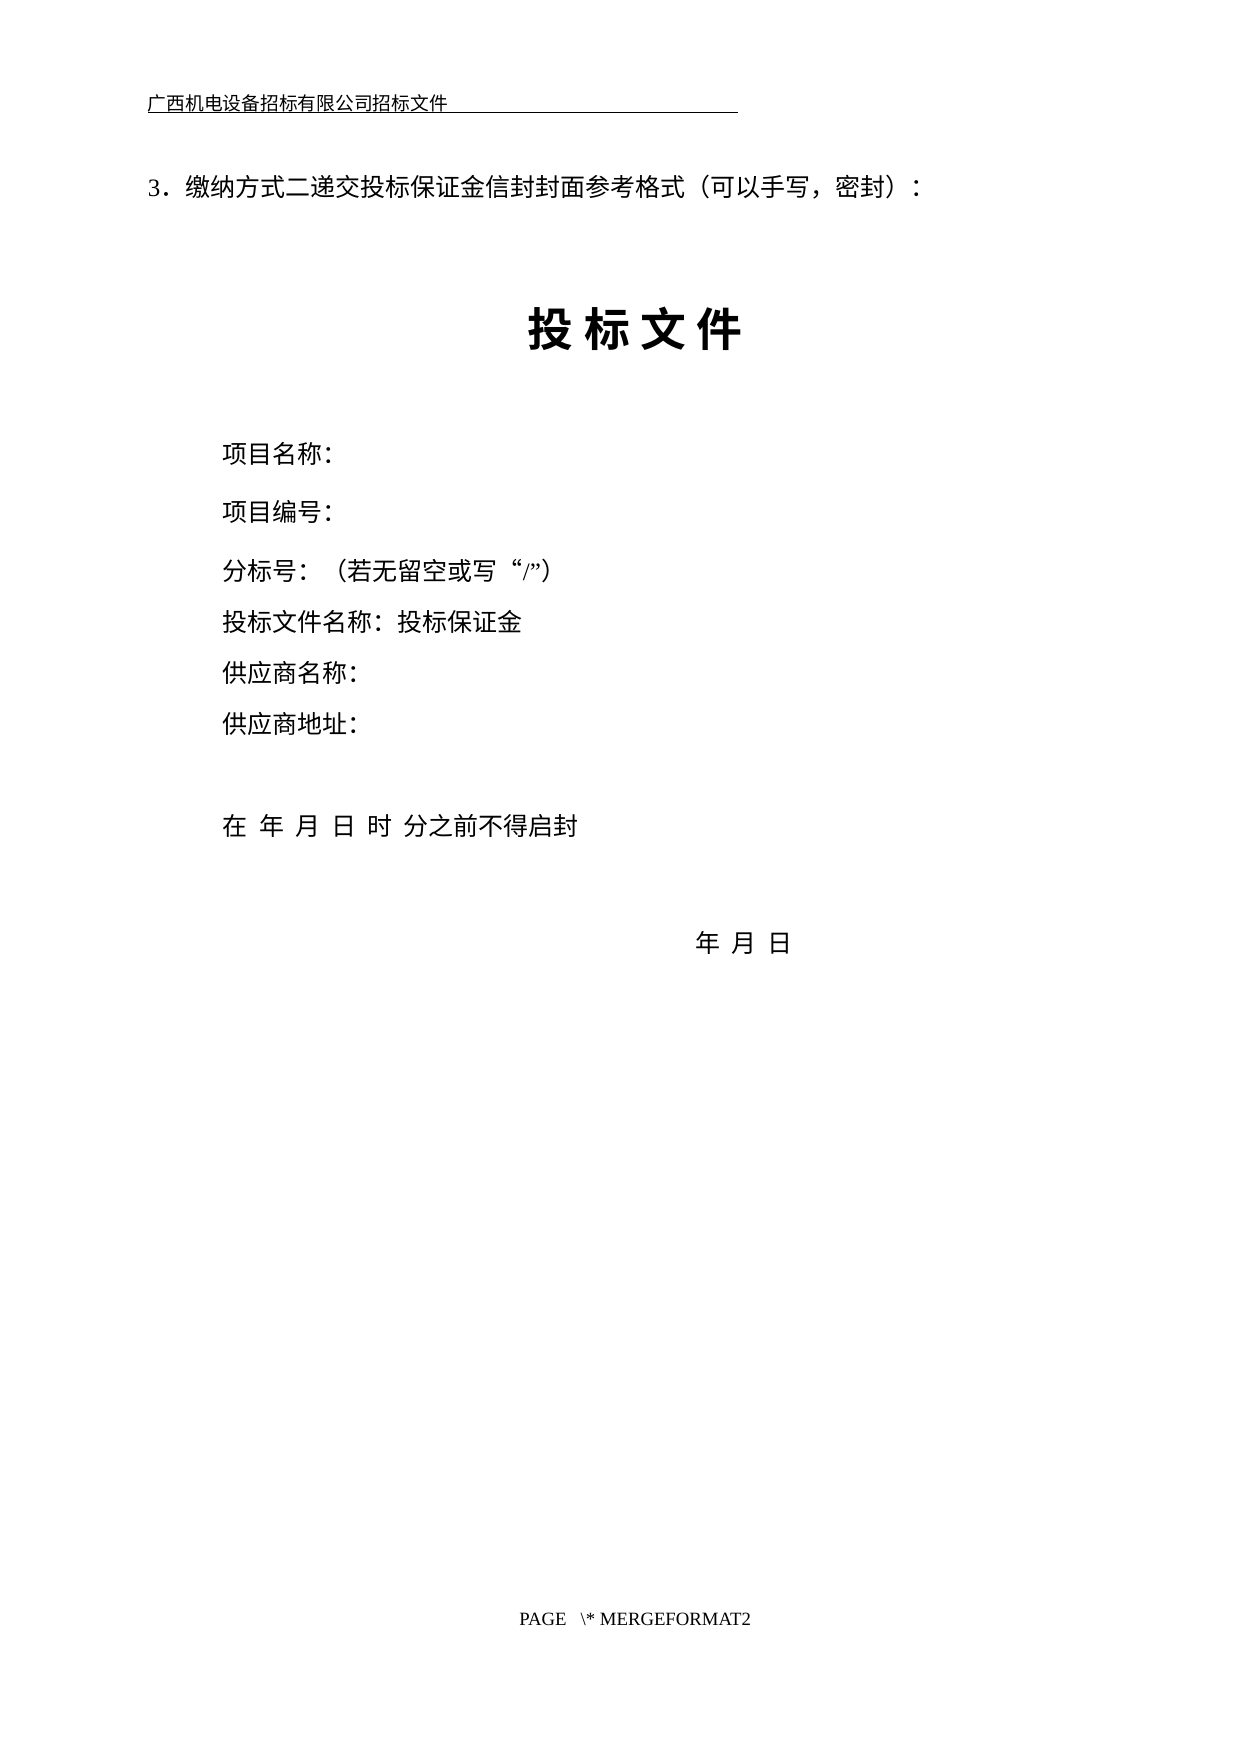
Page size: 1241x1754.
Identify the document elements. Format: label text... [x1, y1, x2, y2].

text 年 月 日 [148, 915, 1122, 961]
text 项目名称： [148, 427, 1122, 473]
text 投 标 文 件 [148, 310, 1122, 356]
text 供应商名称： [148, 646, 1122, 691]
text 分标号：（若无留空或写“/”） [148, 543, 1122, 589]
text 3．缴纳方式二递交投标保证金信封封面参考格式（可以手写，密封）： [148, 160, 1122, 298]
text 在 年 月 日 时 分之前不得启封 [148, 799, 1122, 844]
text 项目编号： [148, 485, 1122, 531]
text 投标文件名称：投标保证金 [148, 594, 1122, 640]
text 供应商地址： [148, 697, 1122, 742]
